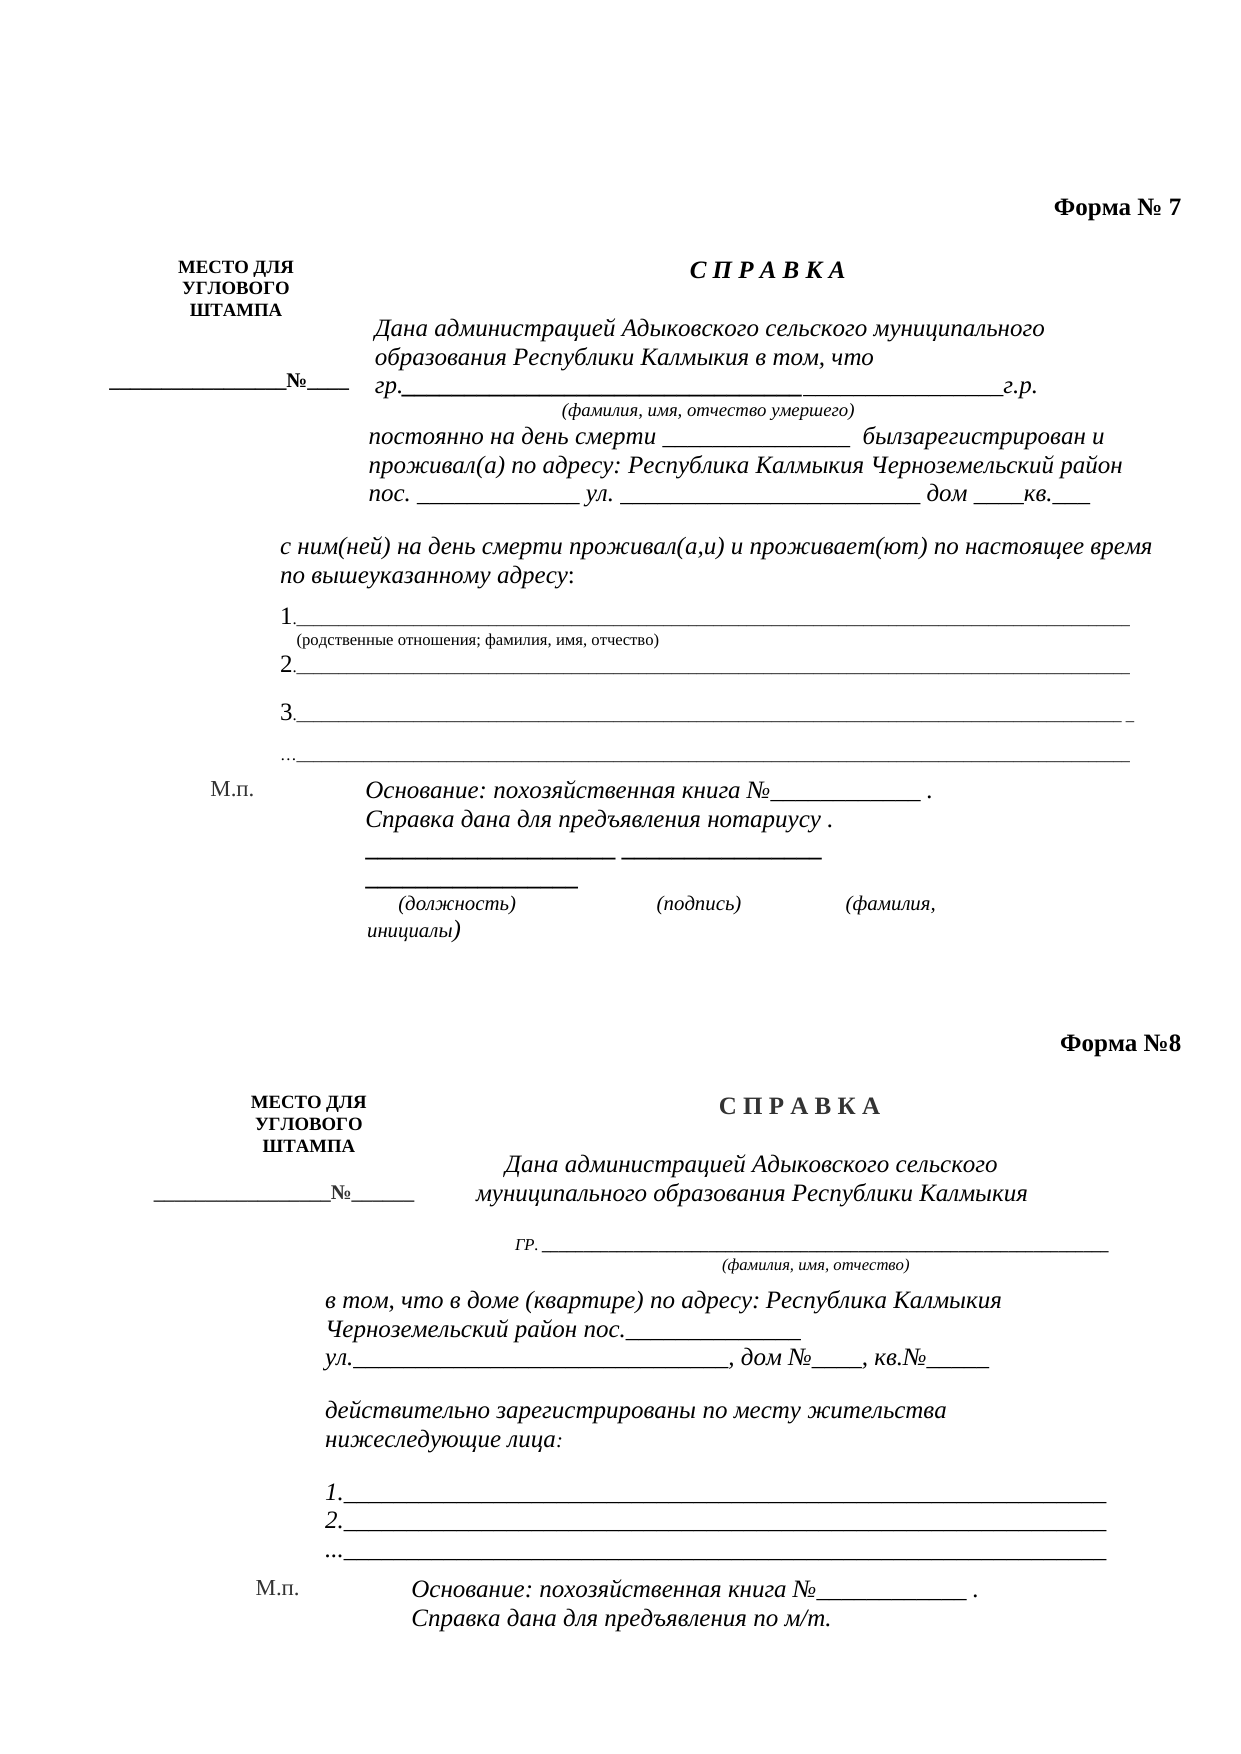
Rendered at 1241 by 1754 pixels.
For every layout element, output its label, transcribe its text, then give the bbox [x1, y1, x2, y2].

table_cell М.п. [148, 1569, 405, 1666]
table_cell в том, что в доме (квартире) по адресу: Республика Калмыкия Черноземельский район пос.______________ ул.______________________________, дом №____, кв.№_____ действительно зарегистрированы по месту жительства нижеследующие лица: 1._____________________________________________________________ 2._____________________________________________________________ ..._____________________________________________________________ [148, 1279, 1123, 1569]
text Форма № 7 [148, 192, 1181, 221]
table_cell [405, 1569, 1123, 1666]
table_header С П Р А В К А Дана администрацией Адыковского сельского муниципального образования Республики Калмыкия ГР. ____________________________________________________________________ (фамилия, имя, отчество) [470, 1086, 1123, 1279]
text Форма №8 [148, 1028, 1181, 1057]
table_cell Основание: похозяйственная книга №____________ . Справка дана для предъявления нотариусу . ____________________ ________________ _________________ (должность) (подпись) (фамилия, инициалы) [360, 770, 1021, 949]
table_cell М.п. [103, 770, 359, 949]
table_header МЕСТО ДЛЯ УГЛОВОГО ШТАМПА _________________№____ [103, 250, 368, 525]
table_header МЕСТО ДЛЯ УГЛОВОГО ШТАМПА _________________№______ [148, 1086, 469, 1279]
table_header С П Р А В К А Дана администрацией Адыковского сельского муниципального образования Республики Калмыкия в том, что гр.________________________________________________г.р. (фамилия, имя, отчество умершего) постоянно на день смерти _______________ былзарегистрирован и проживал(а) по адресу: Республика Калмыкия Черноземельский район пос. _____________ ул. ________________________ дом ____кв.___ [368, 250, 1167, 525]
table_cell с ним(ней) на день смерти проживал(а,и) и проживает(ют) по настоящее время по вышеуказанному адресу: 1.____________________________________________________________________________________________________ (родственные отношения; фамилия, имя, отчество) 2.____________________________________________________________________________________________________ 3.___________________________________________________________________________________________________ _ …____________________________________________________________________________________________________ [103, 525, 1167, 770]
